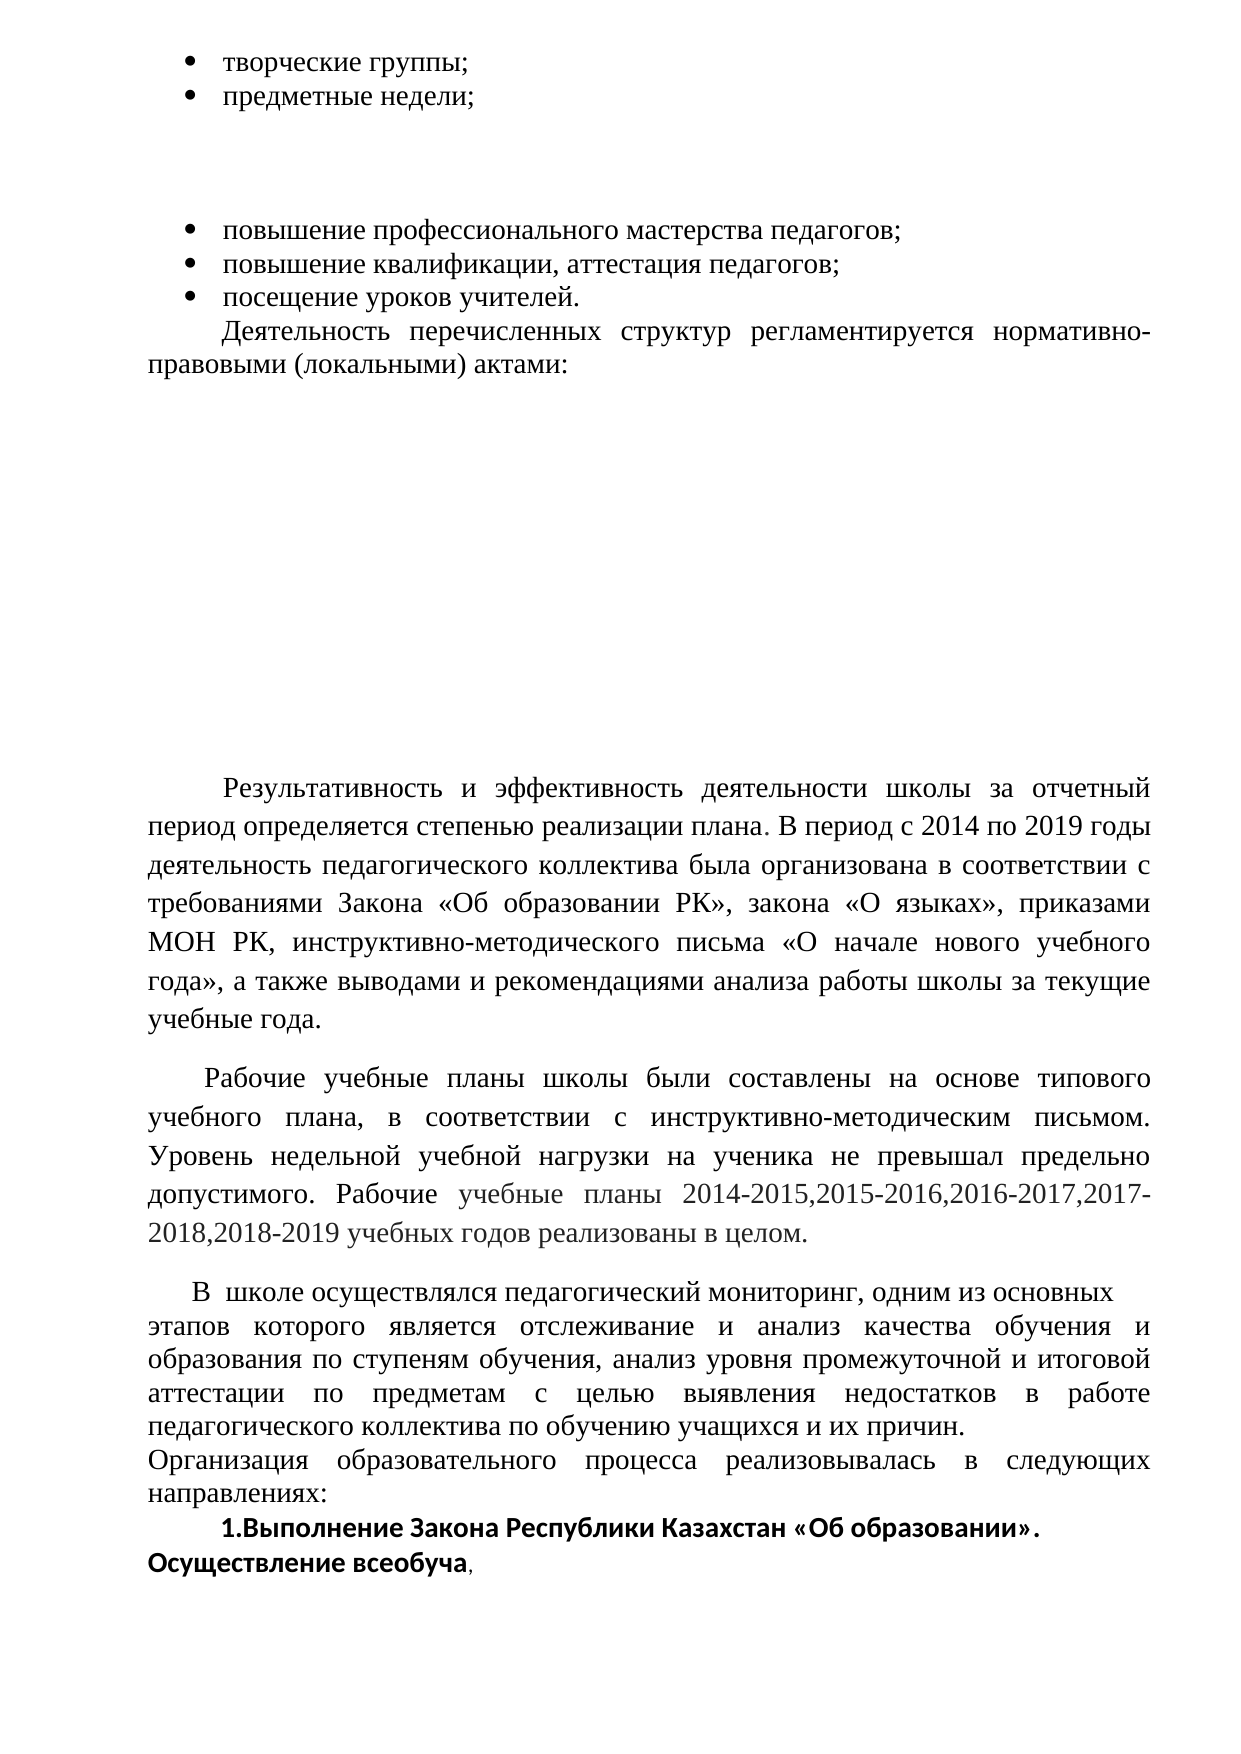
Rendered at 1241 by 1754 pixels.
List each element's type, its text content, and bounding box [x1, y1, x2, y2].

text этапов которого является отслеживание и анализ качества обучения и образования по ступеням обучения, анализ уровня промежуточной и итоговой аттестации по предметам с целью выявления недостатков в работе педагогического коллектива по обучению учащихся и их причин. [148, 1308, 1152, 1442]
list предметные недели; [185, 78, 1152, 112]
text В школе осуществлялся педагогический мониторинг, одним из основных [148, 1274, 1152, 1308]
text Организация образовательного процесса реализовывалась в следующих направлениях: [148, 1442, 1152, 1509]
list творческие группы; [185, 44, 1152, 78]
text Рабочие учебные планы школы были составлены на основе типового учебного плана, в соответствии с инструктивно-методическим письмом. Уровень недельной учебной нагрузки на ученика не превышал предельно допустимого. Рабочие учебные планы 2014-2015,2015-2016,2016-2017,2017-2018,2018-2019 учебных годов реализованы в целом. [148, 1061, 1152, 1248]
text Осуществление всеобуча, [148, 1544, 1152, 1580]
list повышение квалификации, аттестация педагогов; [185, 246, 1152, 279]
text 1.Выполнение Закона Республики Казахстан «Об образовании». [148, 1509, 1152, 1544]
text Результативность и эффективность деятельности школы за отчетный период определяется степенью реализации плана. В период с 2014 по 2019 годы деятельность педагогического коллектива была организована в соответствии с требованиями Закона «Об образовании РК», закона «О языках», приказами МОН РК, инструктивно-методического письма «О начале нового учебного года», а также выводами и рекомендациями анализа работы школы за текущие учебные года. [148, 770, 1152, 1035]
list повышение профессионального мастерства педагогов; [185, 212, 1152, 246]
list посещение уроков учителей. [185, 279, 1152, 313]
text Деятельность перечисленных структур регламентируется нормативно-правовыми (локальными) актами: [148, 313, 1152, 380]
